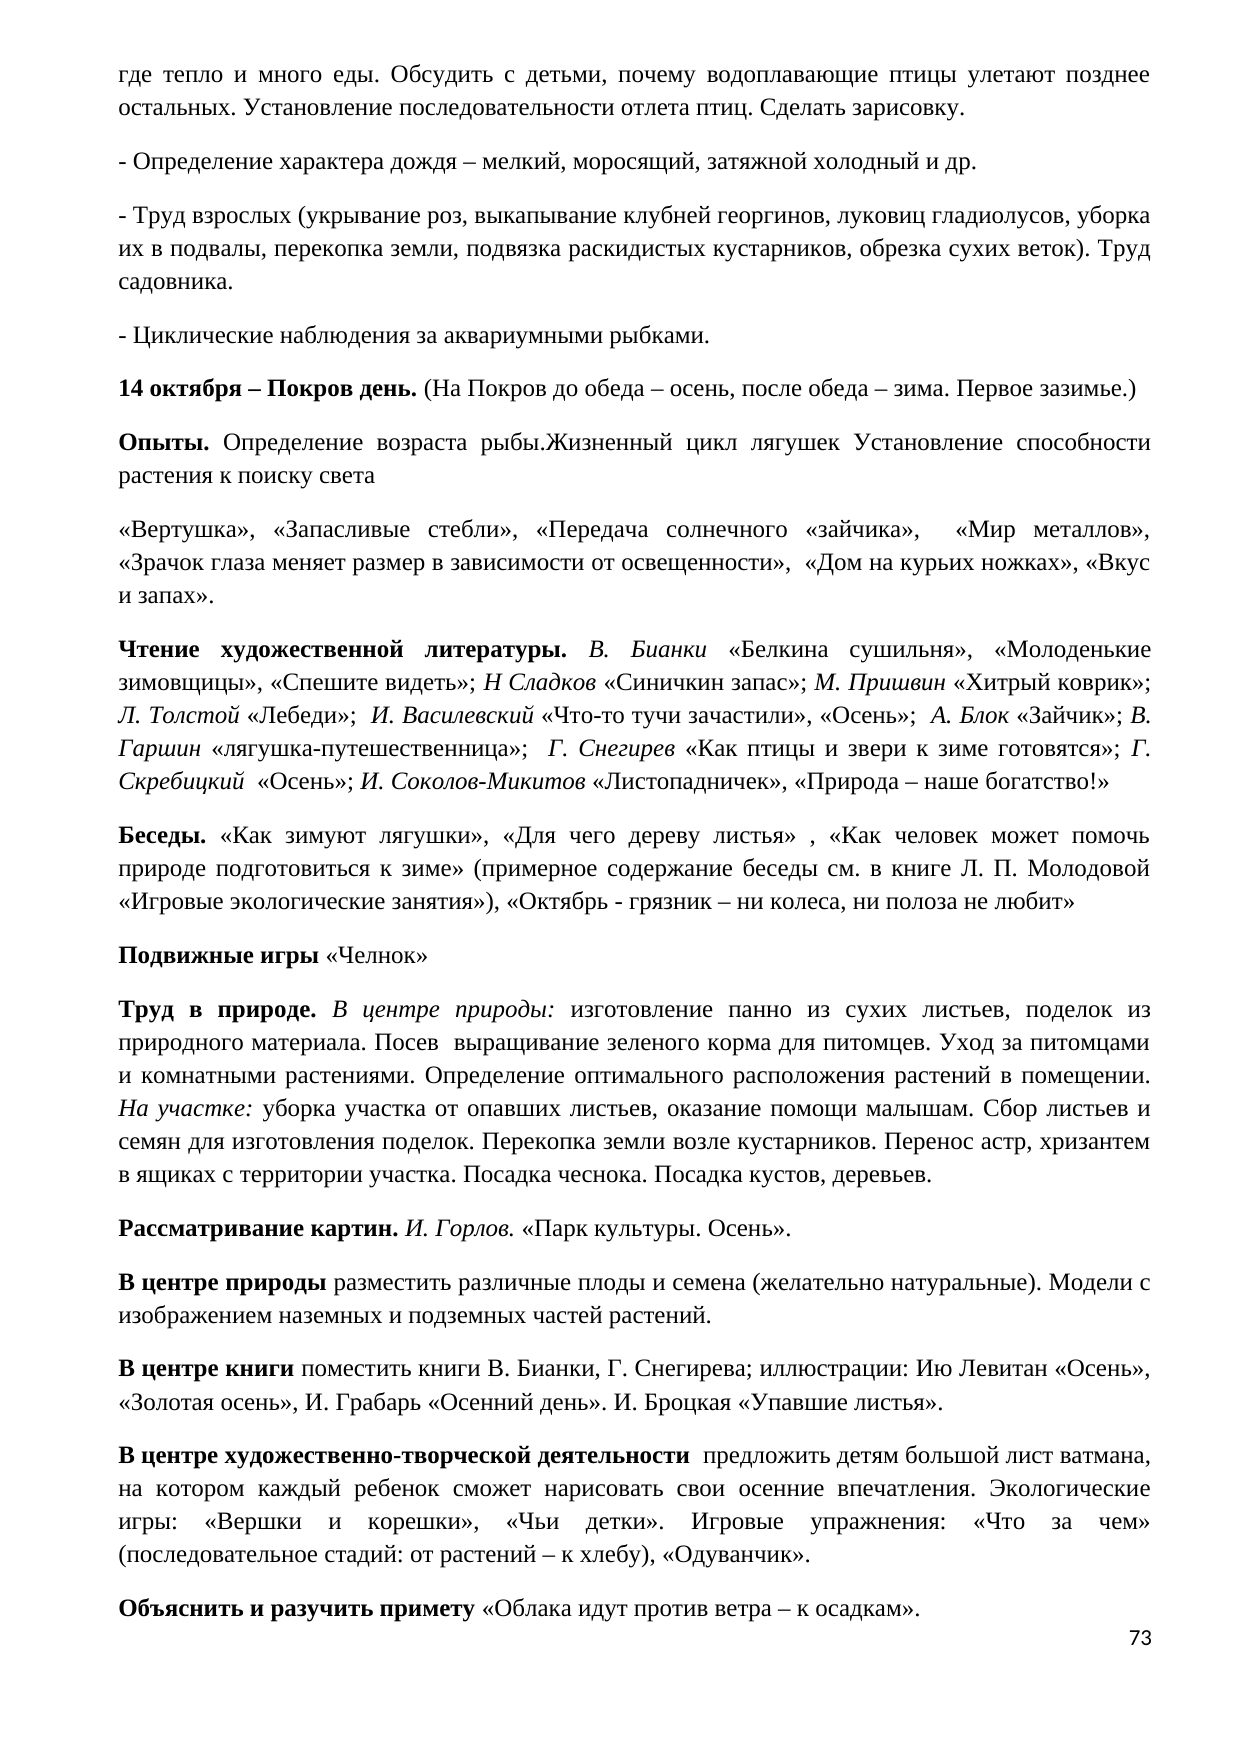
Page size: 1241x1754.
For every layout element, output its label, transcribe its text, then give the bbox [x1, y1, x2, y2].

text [118, 59, 1152, 121]
text Беседы. «Как зимуют лягушки», «Для чего дереву листья» , «Как человек может помочь природе подготовиться к зиме» (примерное содержание беседы см. в книге Л. П. Молодовой «Игровые экологические занятия»), «Октябрь - грязник – ни колеса, ни полоза не любит» [118, 820, 1152, 915]
text Объяснить и разучить примету «Облака идут против ветра – к осадкам». [118, 1593, 1152, 1622]
text 14 октября – Покров день. (На Покров до обеда – осень, после обеда – зима. Первое зазимье.) [118, 373, 1152, 402]
text Рассматривание картин. И. Горлов. «Парк культуры. Осень». [118, 1213, 1152, 1242]
text Опыты. Определение возраста рыбы.Жизненный цикл лягушек Установление способности растения к поиску света [118, 427, 1152, 489]
text - Определение характера дождя – мелкий, моросящий, затяжной холодный и др. [118, 146, 1152, 175]
text Чтение художественной литературы. В. Бианки «Белкина сушильня», «Молоденькие зимовщицы», «Спешите видеть»; Н Сладков «Синичкин запас»; М. Пришвин «Хитрый коврик»; Л. Толстой «Лебеди»; И. Василевский «Что-то тучи зачастили», «Осень»; А. Блок «Зайчик»; В. Гаршин «лягушка-путешественница»; Г. Снегирев «Как птицы и звери к зиме готовятся»; Г. Скребицкий «Осень»; И. Соколов-Микитов «Листопадничек», «Природа – наше богатство!» [118, 634, 1152, 795]
text «Вертушка», «Запасливые стебли», «Передача солнечного «зайчика», «Мир металлов», «Зрачок глаза меняет размер в зависимости от освещенности», «Дом на курьих ножках», «Вкус и запах». [118, 514, 1152, 609]
text В центре природы разместить различные плоды и семена (желательно натуральные). Модели с изображением наземных и подземных частей растений. [118, 1267, 1152, 1328]
text Труд в природе. В центре природы: изготовление панно из сухих листьев, поделок из природного материала. Посев выращивание зеленого корма для питомцев. Уход за питомцами и комнатными растениями. Определение оптимального расположения растений в помещении. На участке: уборка участка от опавших листьев, оказание помощи малышам. Сбор листьев и семян для изготовления поделок. Перекопка земли возле кустарников. Перенос астр, хризантем в ящиках с территории участка. Посадка чеснока. Посадка кустов, деревьев. [118, 994, 1152, 1188]
text - Труд взрослых (укрывание роз, выкапывание клубней георгинов, луковиц гладиолусов, уборка их в подвалы, перекопка земли, подвязка раскидистых кустарников, обрезка сухих веток). Труд садовника. [118, 200, 1152, 294]
text В центре книги поместить книги В. Бианки, Г. Снегирева; иллюстрации: Ию Левитан «Осень», «Золотая осень», И. Грабарь «Осенний день». И. Броцкая «Упавшие листья». [118, 1353, 1152, 1415]
text В центре художественно-творческой деятельности предложить детям большой лист ватмана, на котором каждый ребенок сможет нарисовать свои осенние впечатления. Экологические игры: «Вершки и корешки», «Чьи детки». Игровые упражнения: «Что за чем» (последовательное стадий: от растений – к хлебу), «Одуванчик». [118, 1440, 1152, 1568]
text Подвижные игры «Челнок» [118, 940, 1152, 969]
text - Циклические наблюдения за аквариумными рыбками. [118, 320, 1152, 348]
